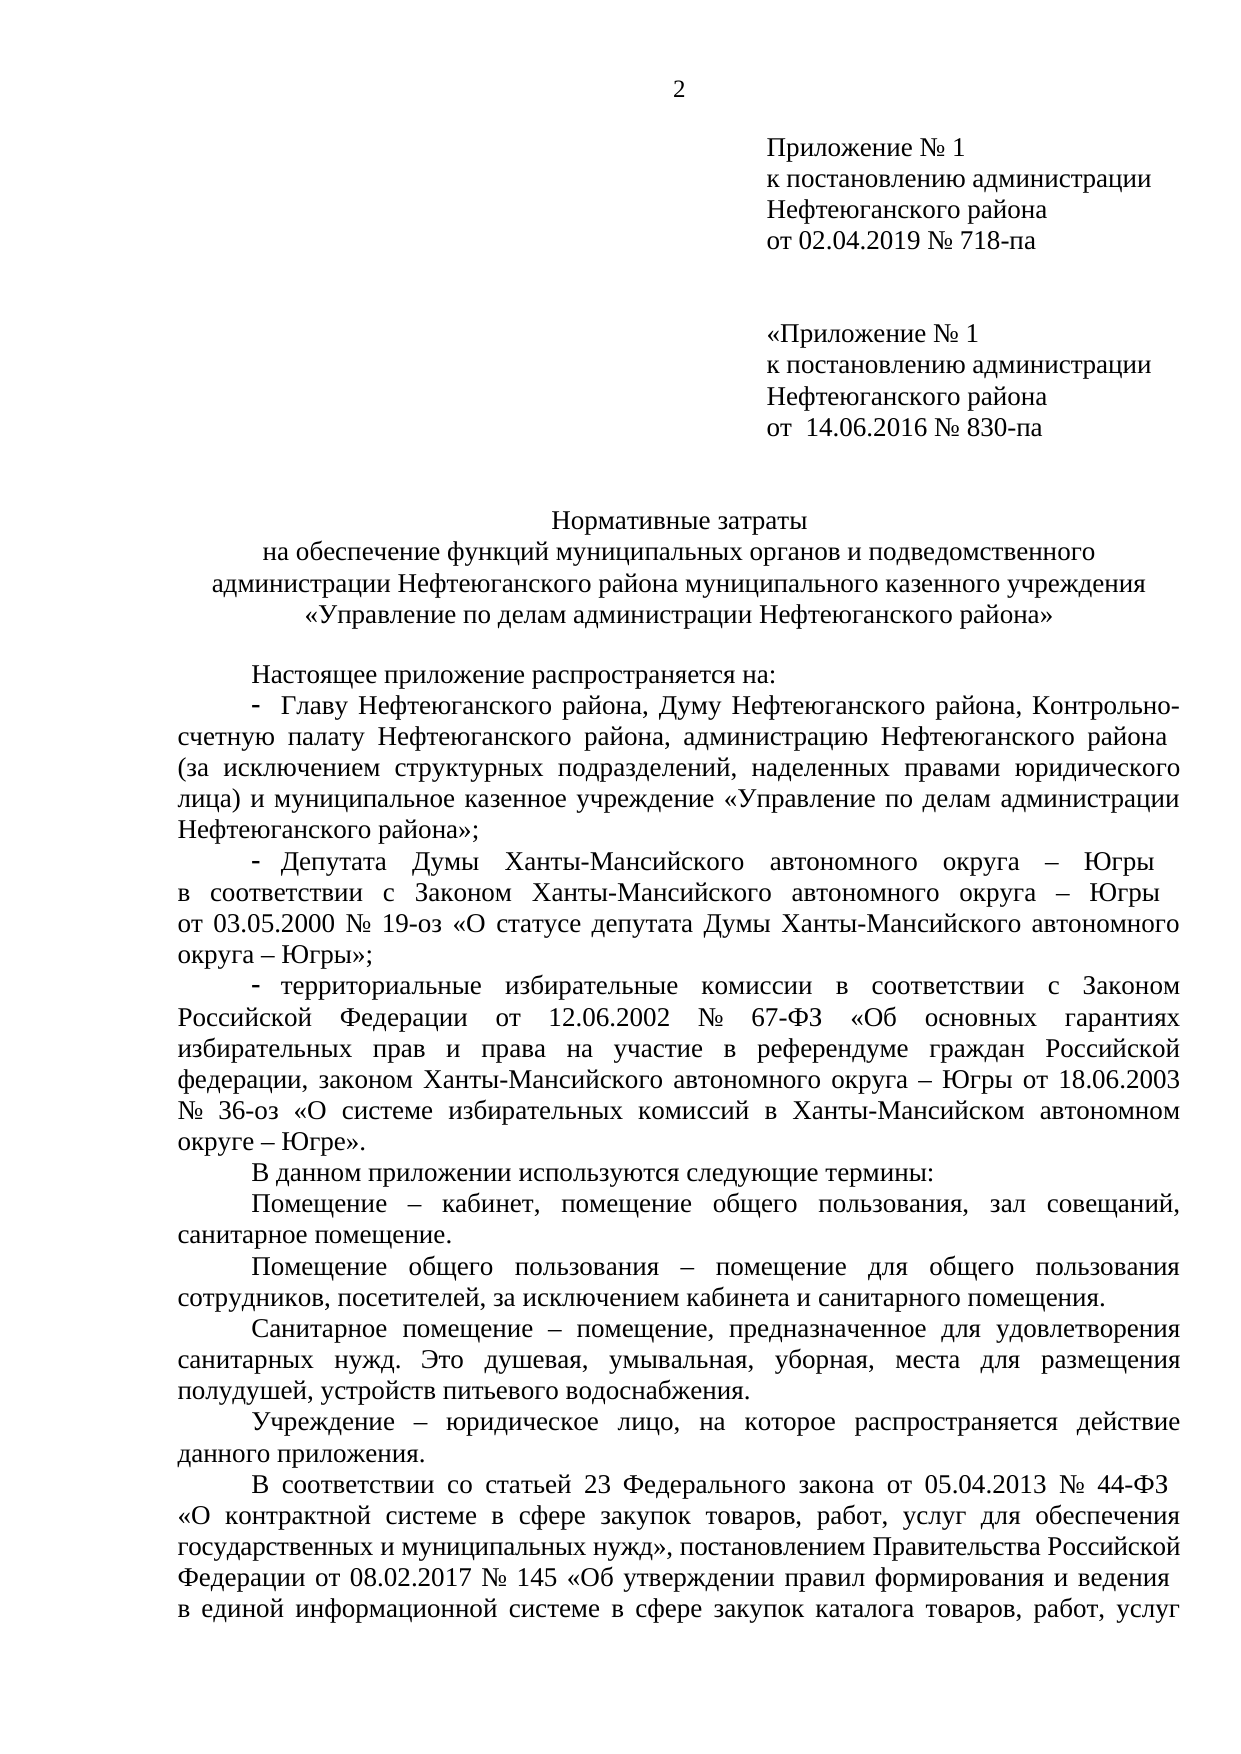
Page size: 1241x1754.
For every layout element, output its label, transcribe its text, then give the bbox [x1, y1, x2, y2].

list Главу Нефтеюганского района, Думу Нефтеюганского района, Контрольно-счетную палату Нефтеюганского района, администрацию Нефтеюганского района (за исключением структурных подразделений, наделенных правами юридического лица) и муниципальное казенное учреждение «Управление по делам администрации Нефтеюганского района»; [177, 689, 1181, 845]
text «Приложение № 1 [177, 317, 1181, 349]
list на обеспечение функций муниципальных органов и подведомственного администрации Нефтеюганского района муниципального казенного учреждения «Управление по делам администрации Нефтеюганского района» [177, 536, 1181, 629]
text Помещение – кабинет, помещение общего пользования, зал совещаний, санитарное помещение. [177, 1187, 1181, 1250]
text Приложение № 1 [177, 131, 1181, 162]
text Учреждение – юридическое лицо, на которое распространяется действие данного приложения. [177, 1406, 1181, 1468]
text Помещение общего пользования – помещение для общего пользования сотрудников, посетителей, за исключением кабинета и санитарного помещения. [177, 1250, 1181, 1312]
text Санитарное помещение – помещение, предназначенное для удовлетворения санитарных нужд. Это душевая, умывальная, уборная, места для размещения полудушей, устройств питьевого водоснабжения. [177, 1312, 1181, 1406]
text от 02.04.2019 № 718-па [177, 224, 1181, 255]
list Нормативные затраты [177, 504, 1181, 536]
list территориальные избирательные комиссии в соответствии с Законом Российской Федерации от 12.06.2002 № 67-ФЗ «Об основных гарантиях избирательных прав и права на участие в референдуме граждан Российской федерации, законом Ханты-Мансийского автономного округа – Югры от 18.06.2003 № 36-оз «О системе избирательных комиссий в Ханты-Мансийском автономном округе – Югре». [177, 969, 1181, 1156]
text Настоящее приложение распространяется на: [177, 658, 1181, 689]
text В данном приложении используются следующие термины: [177, 1156, 1181, 1187]
list Депутата Думы Ханты-Мансийского автономного округа – Югры в соответствии с Законом Ханты-Мансийского автономного округа – Югры от 03.05.2000 № 19-оз «О статусе депутата Думы Ханты-Мансийского автономного округа – Югры»; [177, 845, 1181, 969]
text к постановлению администрации Нефтеюганского района [766, 162, 1181, 224]
text к постановлению администрации Нефтеюганского района [766, 349, 1181, 411]
text от 14.06.2016 № 830-па [177, 411, 1181, 442]
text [177, 1468, 1181, 1623]
